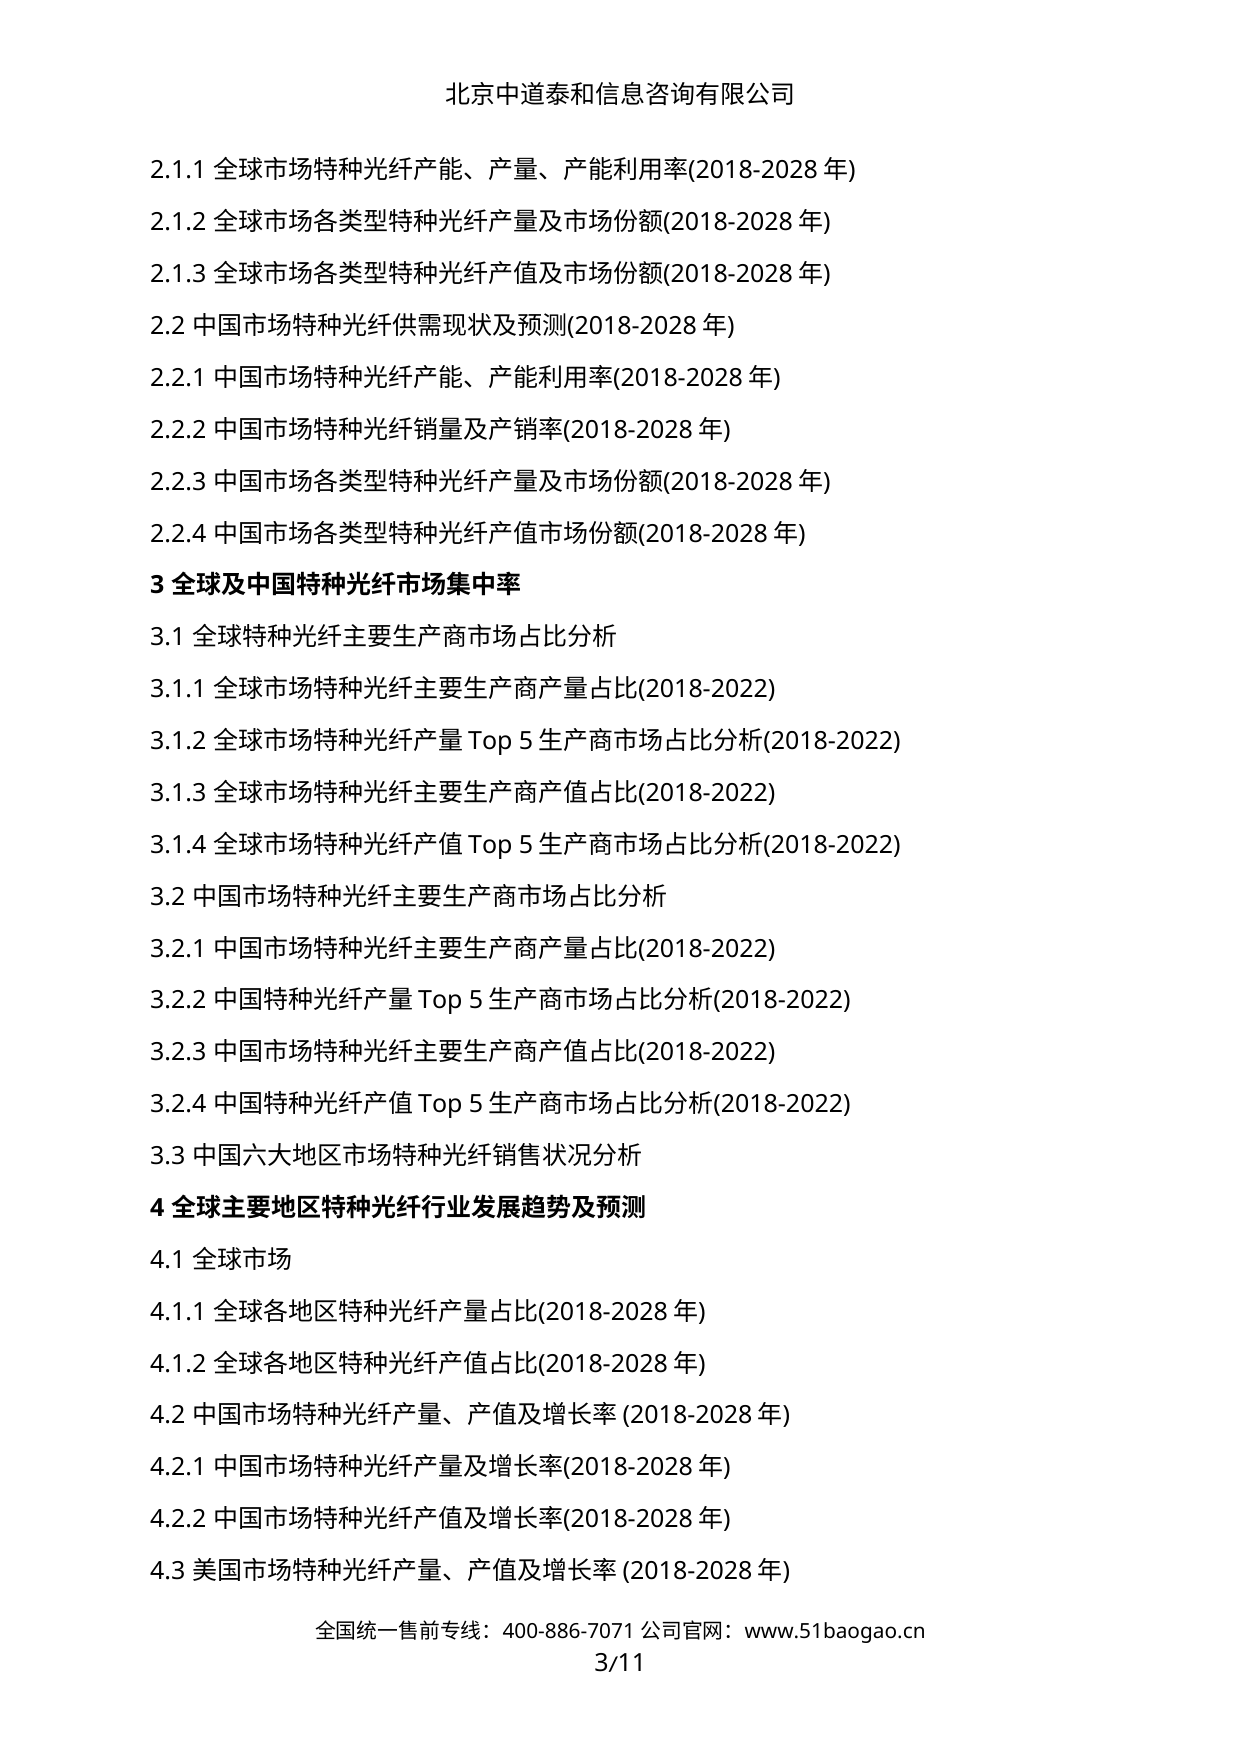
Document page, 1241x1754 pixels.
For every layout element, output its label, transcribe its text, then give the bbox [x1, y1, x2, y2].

text 2.1.2 全球市场各类型特种光纤产量及市场份额(2018-2028年) [150, 202, 1090, 238]
text 2.2.2 中国市场特种光纤销量及产销率(2018-2028年) [150, 409, 1090, 446]
text 3.2.2 中国特种光纤产量Top 5生产商市场占比分析(2018-2022) [150, 980, 1090, 1016]
text 2.2 中国市场特种光纤供需现状及预测(2018-2028年) [150, 306, 1090, 342]
text 2.1.1 全球市场特种光纤产能、产量、产能利用率(2018-2028年) [150, 150, 1090, 186]
text 2.2.1 中国市场特种光纤产能、产能利用率(2018-2028年) [150, 357, 1090, 394]
text 2.2.3 中国市场各类型特种光纤产量及市场份额(2018-2028年) [150, 461, 1090, 497]
text 3 全球及中国特种光纤市场集中率 [150, 565, 1090, 601]
text 3.2.1 中国市场特种光纤主要生产商产量占比(2018-2022) [150, 928, 1090, 964]
text 3.3 中国六大地区市场特种光纤销售状况分析 [150, 1136, 1090, 1172]
text 4.2 中国市场特种光纤产量、产值及增长率 (2018-2028年) [150, 1395, 1090, 1431]
text 4.1 全球市场 [150, 1239, 1090, 1276]
text 4.2.2 中国市场特种光纤产值及增长率(2018-2028年) [150, 1499, 1090, 1535]
text 4 全球主要地区特种光纤行业发展趋势及预测 [150, 1187, 1090, 1224]
text 3.1.3 全球市场特种光纤主要生产商产值占比(2018-2022) [150, 772, 1090, 809]
text 2.2.4 中国市场各类型特种光纤产值市场份额(2018-2028年) [150, 513, 1090, 549]
text 3.1.1 全球市场特种光纤主要生产商产量占比(2018-2022) [150, 669, 1090, 705]
text 4.1.1 全球各地区特种光纤产量占比(2018-2028年) [150, 1291, 1090, 1327]
text 4.1.2 全球各地区特种光纤产值占比(2018-2028年) [150, 1343, 1090, 1379]
text 3.1 全球特种光纤主要生产商市场占比分析 [150, 617, 1090, 653]
text 3.1.4 全球市场特种光纤产值Top 5生产商市场占比分析(2018-2022) [150, 824, 1090, 861]
text 3.2.3 中国市场特种光纤主要生产商产值占比(2018-2022) [150, 1032, 1090, 1068]
text 3.2 中国市场特种光纤主要生产商市场占比分析 [150, 876, 1090, 912]
text 3.1.2 全球市场特种光纤产量Top 5生产商市场占比分析(2018-2022) [150, 721, 1090, 757]
text 2.1.3 全球市场各类型特种光纤产值及市场份额(2018-2028年) [150, 254, 1090, 290]
text 3.2.4 中国特种光纤产值Top 5生产商市场占比分析(2018-2022) [150, 1084, 1090, 1120]
text 4.3 美国市场特种光纤产量、产值及增长率 (2018-2028年) [150, 1551, 1090, 1587]
text 4.2.1 中国市场特种光纤产量及增长率(2018-2028年) [150, 1447, 1090, 1483]
